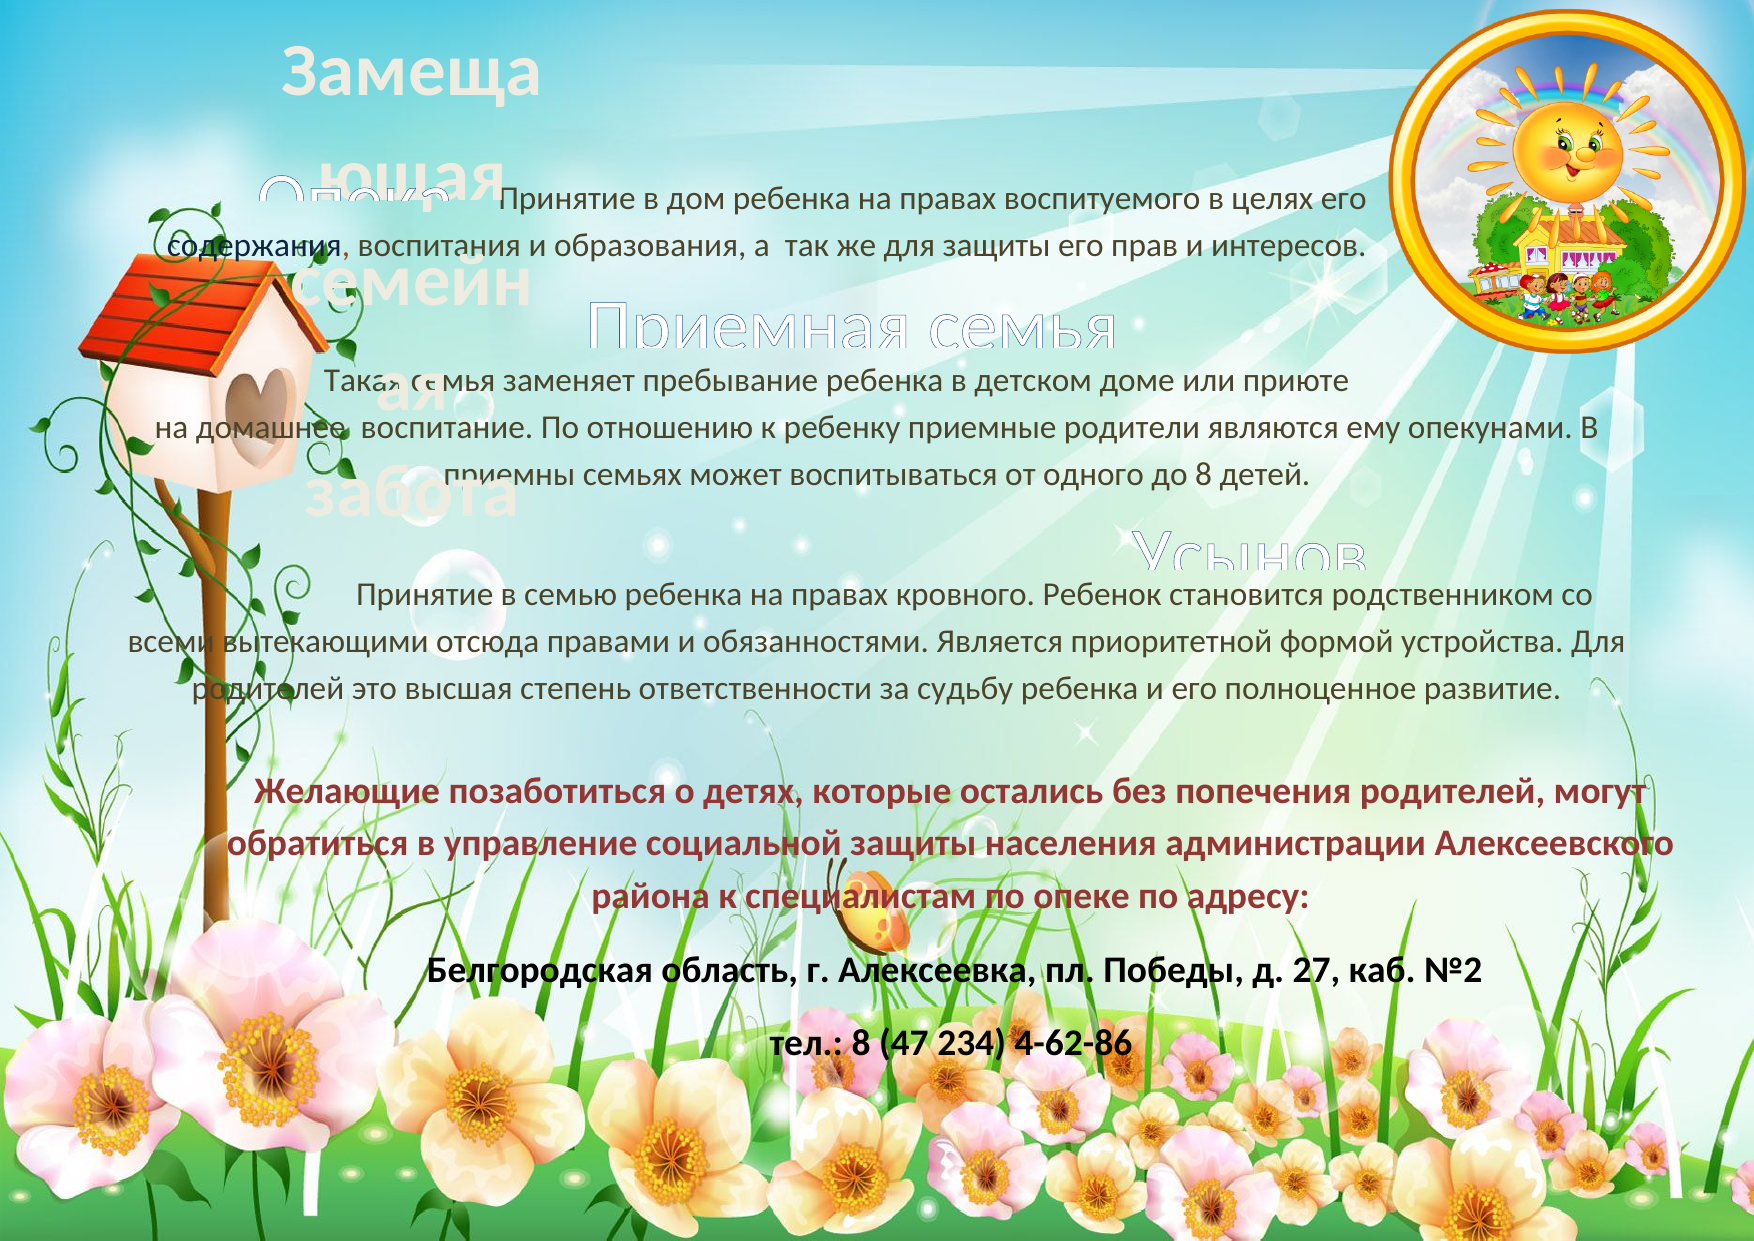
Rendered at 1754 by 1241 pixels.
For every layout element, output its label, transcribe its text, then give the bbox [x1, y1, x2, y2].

text Принятие в дом ребенка на правах воспитуемого в целях его содержания, воспитания и образования, а так же для защиты его прав и интересов. [118, 177, 1386, 265]
text Такая семья заменяет пребывание ребенка в детском доме или приюте на домашнее воспитание. По отношению к ребенку приемные родители являются ему опекунами. В приемны семьях может воспитываться от одного до 8 детей. [118, 359, 1636, 493]
picture [0, 0, 1754, 1241]
text Принятие в семью ребенка на правах кровного. Ребенок становится родственником со всеми вытекающими отсюда правами и обязанностями. Является приоритетной формой устройства. Для родителей это высшая степень ответственности за судьбу ребенка и его полноценное развитие. [118, 573, 1636, 708]
